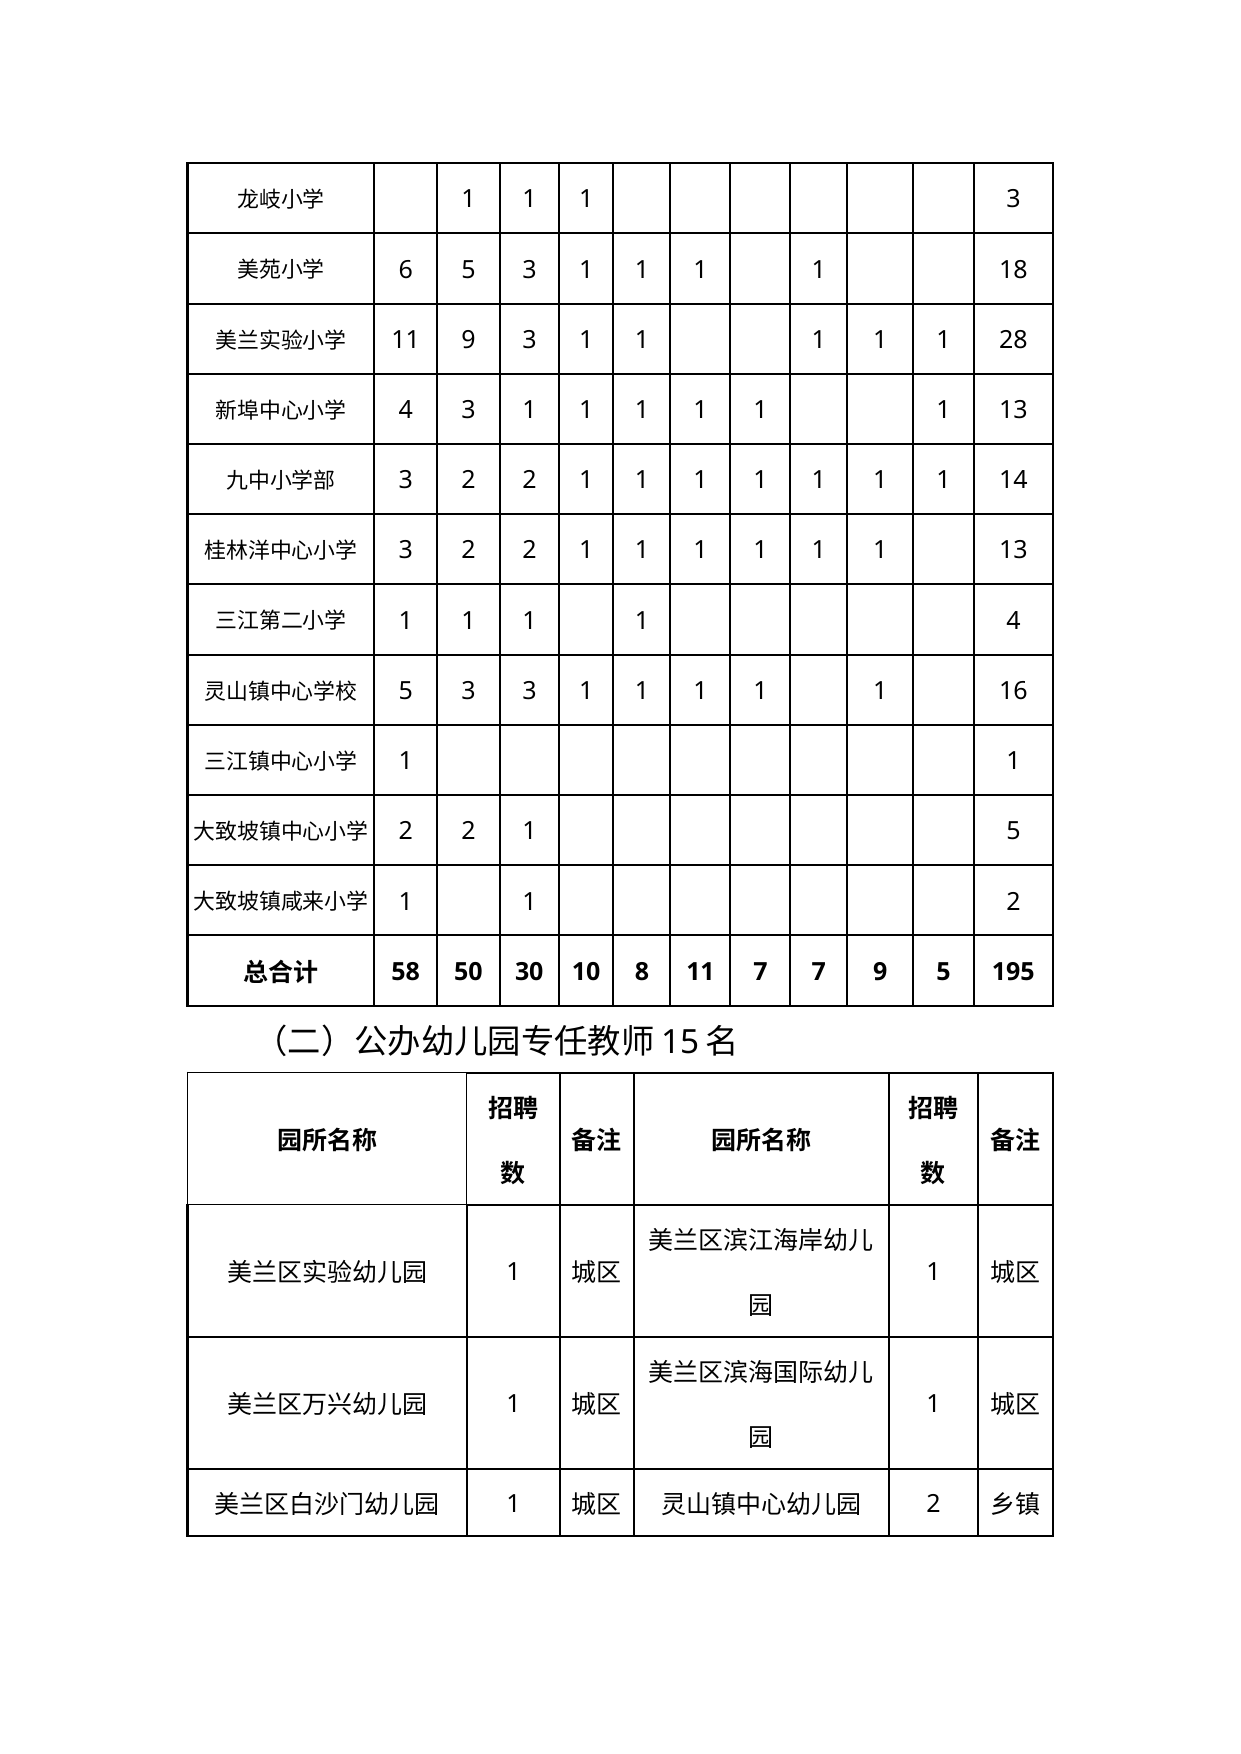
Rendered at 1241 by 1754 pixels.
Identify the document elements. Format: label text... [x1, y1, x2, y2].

table_cell 1 [848, 656, 912, 724]
table_cell [375, 164, 436, 232]
table_cell [791, 866, 846, 934]
table_cell 4 [375, 375, 436, 443]
table_cell [731, 866, 789, 934]
table_cell 美兰区滨海国际幼儿园 [635, 1338, 888, 1468]
table_cell 三江镇中心小学 [189, 726, 373, 794]
table_cell [731, 234, 789, 302]
table_cell 1 [614, 585, 669, 653]
table_cell 城区 [561, 1470, 633, 1535]
table_cell 1 [890, 1206, 977, 1336]
table_cell [671, 305, 729, 373]
table_cell [671, 796, 729, 864]
table_cell 1 [468, 1338, 559, 1468]
table_cell 美兰区白沙门幼儿园 [189, 1470, 466, 1535]
table_cell 1 [731, 375, 789, 443]
table_cell 3 [438, 375, 499, 443]
table_cell 1 [914, 305, 973, 373]
table_cell 3 [501, 656, 558, 724]
table_cell 1 [560, 375, 612, 443]
table_cell 1 [560, 164, 612, 232]
table_cell 7 [791, 936, 846, 1004]
table_cell 1 [671, 515, 729, 583]
table_cell [791, 164, 846, 232]
table_cell 13 [975, 515, 1052, 583]
table_cell 8 [614, 936, 669, 1004]
table_cell 大致坡镇咸来小学 [189, 866, 373, 934]
table_cell [671, 726, 729, 794]
table_cell [614, 164, 669, 232]
table_cell [848, 726, 912, 794]
table_cell [914, 585, 973, 653]
table_header 招聘数 [467, 1074, 559, 1204]
text （二）公办幼儿园专任教师15名 [187, 1007, 1053, 1072]
table_cell 1 [468, 1470, 559, 1535]
table_cell 1 [614, 305, 669, 373]
table_cell 城区 [979, 1338, 1052, 1468]
table_cell 4 [975, 585, 1052, 653]
table_cell 美兰实验小学 [189, 305, 373, 373]
table_cell 1 [671, 234, 729, 302]
table_cell 灵山镇中心学校 [189, 656, 373, 724]
table_cell 1 [614, 656, 669, 724]
table_cell 11 [375, 305, 436, 373]
table_cell 城区 [979, 1206, 1052, 1336]
table_cell 1 [560, 445, 612, 513]
table_cell 美兰区滨江海岸幼儿园 [635, 1206, 888, 1336]
table_cell [791, 585, 846, 653]
table_cell 10 [560, 936, 612, 1004]
table_cell 1 [614, 375, 669, 443]
table_cell 1 [914, 445, 973, 513]
table_cell 1 [731, 656, 789, 724]
table_cell 16 [975, 656, 1052, 724]
table_cell [914, 726, 973, 794]
table_cell 1 [671, 445, 729, 513]
table_cell [438, 726, 499, 794]
table_cell 城区 [561, 1206, 633, 1336]
table_cell [848, 585, 912, 653]
table_cell 龙岐小学 [189, 164, 373, 232]
table_cell [731, 305, 789, 373]
table_cell 新埠中心小学 [189, 375, 373, 443]
table_cell [914, 866, 973, 934]
table_cell [438, 866, 499, 934]
table_cell 1 [438, 585, 499, 653]
table_cell 1 [375, 726, 436, 794]
table_cell [560, 585, 612, 653]
table_header 园所名称 [188, 1073, 466, 1204]
table_cell 1 [614, 515, 669, 583]
table_cell 1 [731, 515, 789, 583]
table_cell 1 [791, 515, 846, 583]
table_cell 1 [791, 305, 846, 373]
table_cell 195 [975, 936, 1052, 1004]
table_cell 3 [438, 656, 499, 724]
table_cell [914, 656, 973, 724]
table_header 备注 [561, 1074, 633, 1204]
table_cell 2 [438, 515, 499, 583]
table_cell [614, 726, 669, 794]
table_cell 城区 [561, 1338, 633, 1468]
table_cell 2 [501, 445, 558, 513]
table_cell 5 [375, 656, 436, 724]
table_cell [914, 796, 973, 864]
table_cell 58 [375, 936, 436, 1004]
table_cell 美苑小学 [189, 234, 373, 302]
table_cell [731, 585, 789, 653]
table_cell 3 [975, 164, 1052, 232]
table_cell [848, 866, 912, 934]
table_cell 桂林洋中心小学 [189, 515, 373, 583]
table_cell [848, 375, 912, 443]
table_cell 9 [438, 305, 499, 373]
table_cell 1 [614, 445, 669, 513]
table_cell 1 [848, 515, 912, 583]
table_cell 1 [560, 515, 612, 583]
table_cell [671, 164, 729, 232]
table_cell [848, 234, 912, 302]
table_cell 11 [671, 936, 729, 1004]
table_cell 1 [501, 375, 558, 443]
table_cell 5 [438, 234, 499, 302]
table_cell [914, 234, 973, 302]
table_cell 1 [501, 164, 558, 232]
table_cell 1 [791, 234, 846, 302]
table_cell 3 [375, 515, 436, 583]
table_cell 九中小学部 [189, 445, 373, 513]
table_cell 1 [501, 796, 558, 864]
table_cell 30 [501, 936, 558, 1004]
table_cell 1 [914, 375, 973, 443]
table_cell 7 [731, 936, 789, 1004]
table_cell [501, 726, 558, 794]
table_cell 5 [914, 936, 973, 1004]
table_header 备注 [979, 1074, 1052, 1204]
table_cell 1 [671, 375, 729, 443]
table_cell 1 [501, 866, 558, 934]
table_cell 9 [848, 936, 912, 1004]
table_cell 2 [438, 445, 499, 513]
table_cell 美兰区实验幼儿园 [189, 1205, 466, 1336]
table_cell 三江第二小学 [189, 585, 373, 653]
table_cell 18 [975, 234, 1052, 302]
table_cell 1 [438, 164, 499, 232]
table_cell 3 [501, 305, 558, 373]
table_cell 1 [614, 234, 669, 302]
table_cell 13 [975, 375, 1052, 443]
table_cell [560, 796, 612, 864]
table_cell 1 [560, 234, 612, 302]
table_cell [791, 796, 846, 864]
table_cell [671, 585, 729, 653]
table_cell 14 [975, 445, 1052, 513]
table_cell 3 [501, 234, 558, 302]
table_cell 1 [375, 866, 436, 934]
table_cell 1 [501, 585, 558, 653]
table_cell [914, 164, 973, 232]
table_cell 1 [671, 656, 729, 724]
table_cell [731, 726, 789, 794]
table_cell [848, 796, 912, 864]
table_cell [791, 375, 846, 443]
table_cell [731, 796, 789, 864]
table_cell 1 [560, 656, 612, 724]
table_cell 1 [468, 1206, 559, 1336]
table_cell [791, 656, 846, 724]
table_cell [848, 164, 912, 232]
table_cell [671, 866, 729, 934]
table_cell 美兰区万兴幼儿园 [189, 1338, 466, 1468]
table_header 园所名称 [635, 1074, 888, 1204]
table_cell 5 [975, 796, 1052, 864]
table_cell 1 [791, 445, 846, 513]
table_cell [731, 164, 789, 232]
table_cell [560, 726, 612, 794]
table_cell 1 [848, 305, 912, 373]
table_cell 2 [501, 515, 558, 583]
table_cell 1 [975, 726, 1052, 794]
table_cell 1 [848, 445, 912, 513]
table_cell 灵山镇中心幼儿园 [635, 1470, 888, 1535]
table_cell 1 [560, 305, 612, 373]
table_cell [560, 866, 612, 934]
table_cell 3 [375, 445, 436, 513]
table_cell 2 [975, 866, 1052, 934]
table_cell 2 [438, 796, 499, 864]
table_cell 总合计 [189, 936, 373, 1004]
table_cell 50 [438, 936, 499, 1004]
table_cell [791, 726, 846, 794]
table_cell [614, 796, 669, 864]
table_cell 1 [731, 445, 789, 513]
table_cell 大致坡镇中心小学 [189, 796, 373, 864]
table_cell 1 [890, 1338, 977, 1468]
table_cell [614, 866, 669, 934]
table_cell 乡镇 [979, 1470, 1052, 1535]
table_cell 1 [375, 585, 436, 653]
table_cell 2 [890, 1470, 977, 1535]
table_cell 2 [375, 796, 436, 864]
table_header 招聘数 [890, 1074, 977, 1204]
table_cell 6 [375, 234, 436, 302]
table_cell 28 [975, 305, 1052, 373]
table_cell [914, 515, 973, 583]
